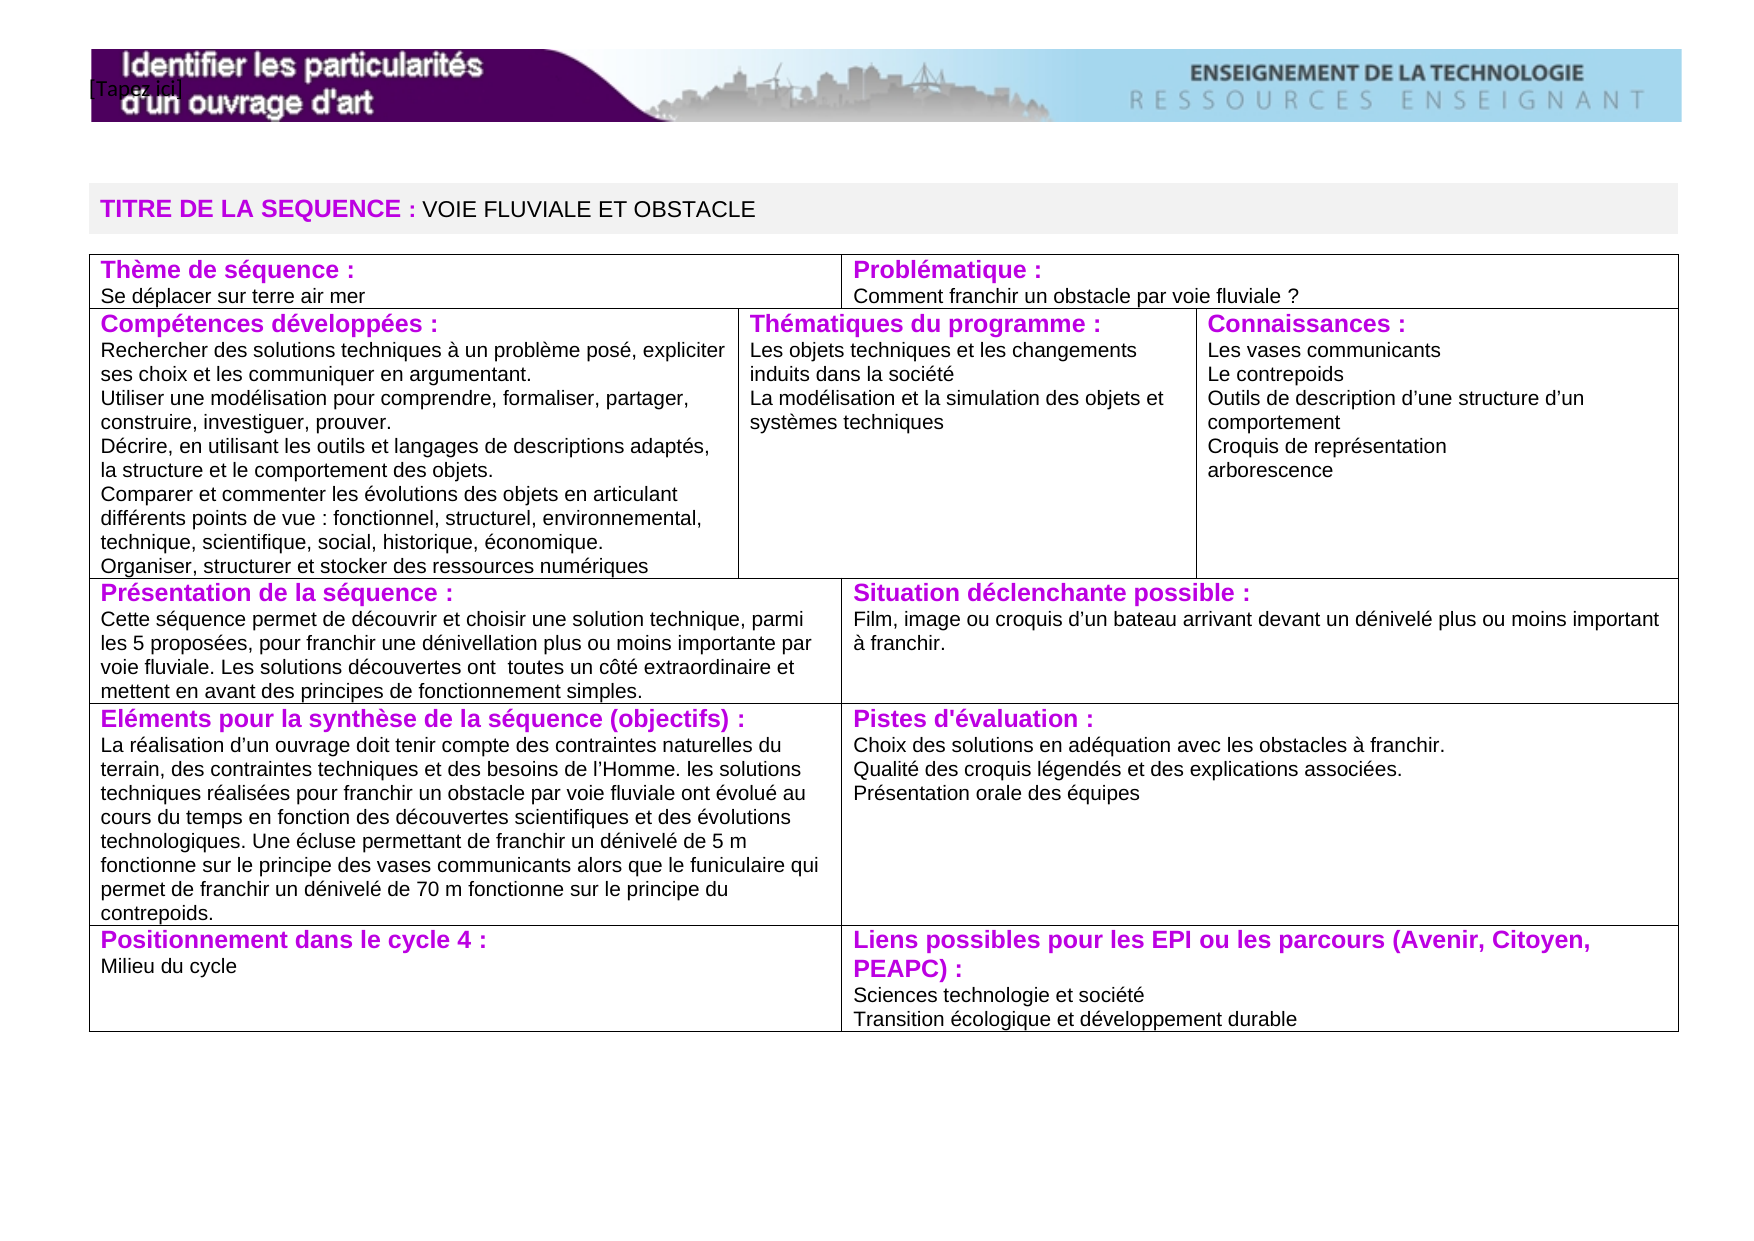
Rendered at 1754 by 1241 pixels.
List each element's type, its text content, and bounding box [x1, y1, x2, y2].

table_cell Pistes d'évaluation : Choix des solutions en adéquation avec les obstacles à franchir. Qualité des croquis légendés et des explications associées. Présentation orale des équipes [842, 704, 1678, 924]
table_cell Eléments pour la synthèse de la séquence (objectifs) : La réalisation d’un ouvrage doit tenir compte des contraintes naturelles du terrain, des contraintes techniques et des besoins de l’Homme. les solutions techniques réalisées pour franchir un obstacle par voie fluviale ont évolué au cours du temps en fonction des découvertes scientifiques et des évolutions technologiques. Une écluse permettant de franchir un dénivelé de 5 m fonctionne sur le principe des vases communicants alors que le funiculaire qui permet de franchir un dénivelé de 70 m fonctionne sur le principe du contrepoids. [90, 704, 841, 924]
table_cell Liens possibles pour les EPI ou les parcours (Avenir, Citoyen, PEAPC) : Sciences technologie et société Transition écologique et développement durable [842, 926, 1678, 1031]
table_cell Connaissances : Les vases communicants Le contrepoids Outils de description d’une structure d’un comportement Croquis de représentation arborescence [1197, 309, 1678, 577]
table_cell Situation déclenchante possible : Film, image ou croquis d’un bateau arrivant devant un dénivelé plus ou moins important à franchir. [842, 579, 1678, 703]
table_cell Positionnement dans le cycle 4 : Milieu du cycle [90, 926, 841, 1031]
table_cell Présentation de la séquence : Cette séquence permet de découvrir et choisir une solution technique, parmi les 5 proposées, pour franchir une dénivellation plus ou moins importante par voie fluviale. Les solutions découvertes ont toutes un côté extraordinaire et mettent en avant des principes de fonctionnement simples. [90, 579, 841, 703]
table_header TITRE DE LA SEQUENCE : VOIE FLUVIALE ET OBSTACLE [89, 183, 1678, 234]
table_header Thème de séquence : Se déplacer sur terre air mer [90, 255, 841, 308]
table_cell Thématiques du programme : Les objets techniques et les changements induits dans la société La modélisation et la simulation des objets et systèmes techniques [739, 309, 1196, 577]
picture [91, 49, 1682, 122]
table_cell Compétences développées : Rechercher des solutions techniques à un problème posé, expliciter ses choix et les communiquer en argumentant. Utiliser une modélisation pour comprendre, formaliser, partager, construire, investiguer, prouver. Décrire, en utilisant les outils et langages de descriptions adaptés, la structure et le comportement des objets. Comparer et commenter les évolutions des objets en articulant différents points de vue : fonctionnel, structurel, environnemental, technique, scientifique, social, historique, économique. Organiser, structurer et stocker des ressources numériques [90, 309, 738, 577]
table_header Problématique : Comment franchir un obstacle par voie fluviale ? [842, 255, 1678, 308]
